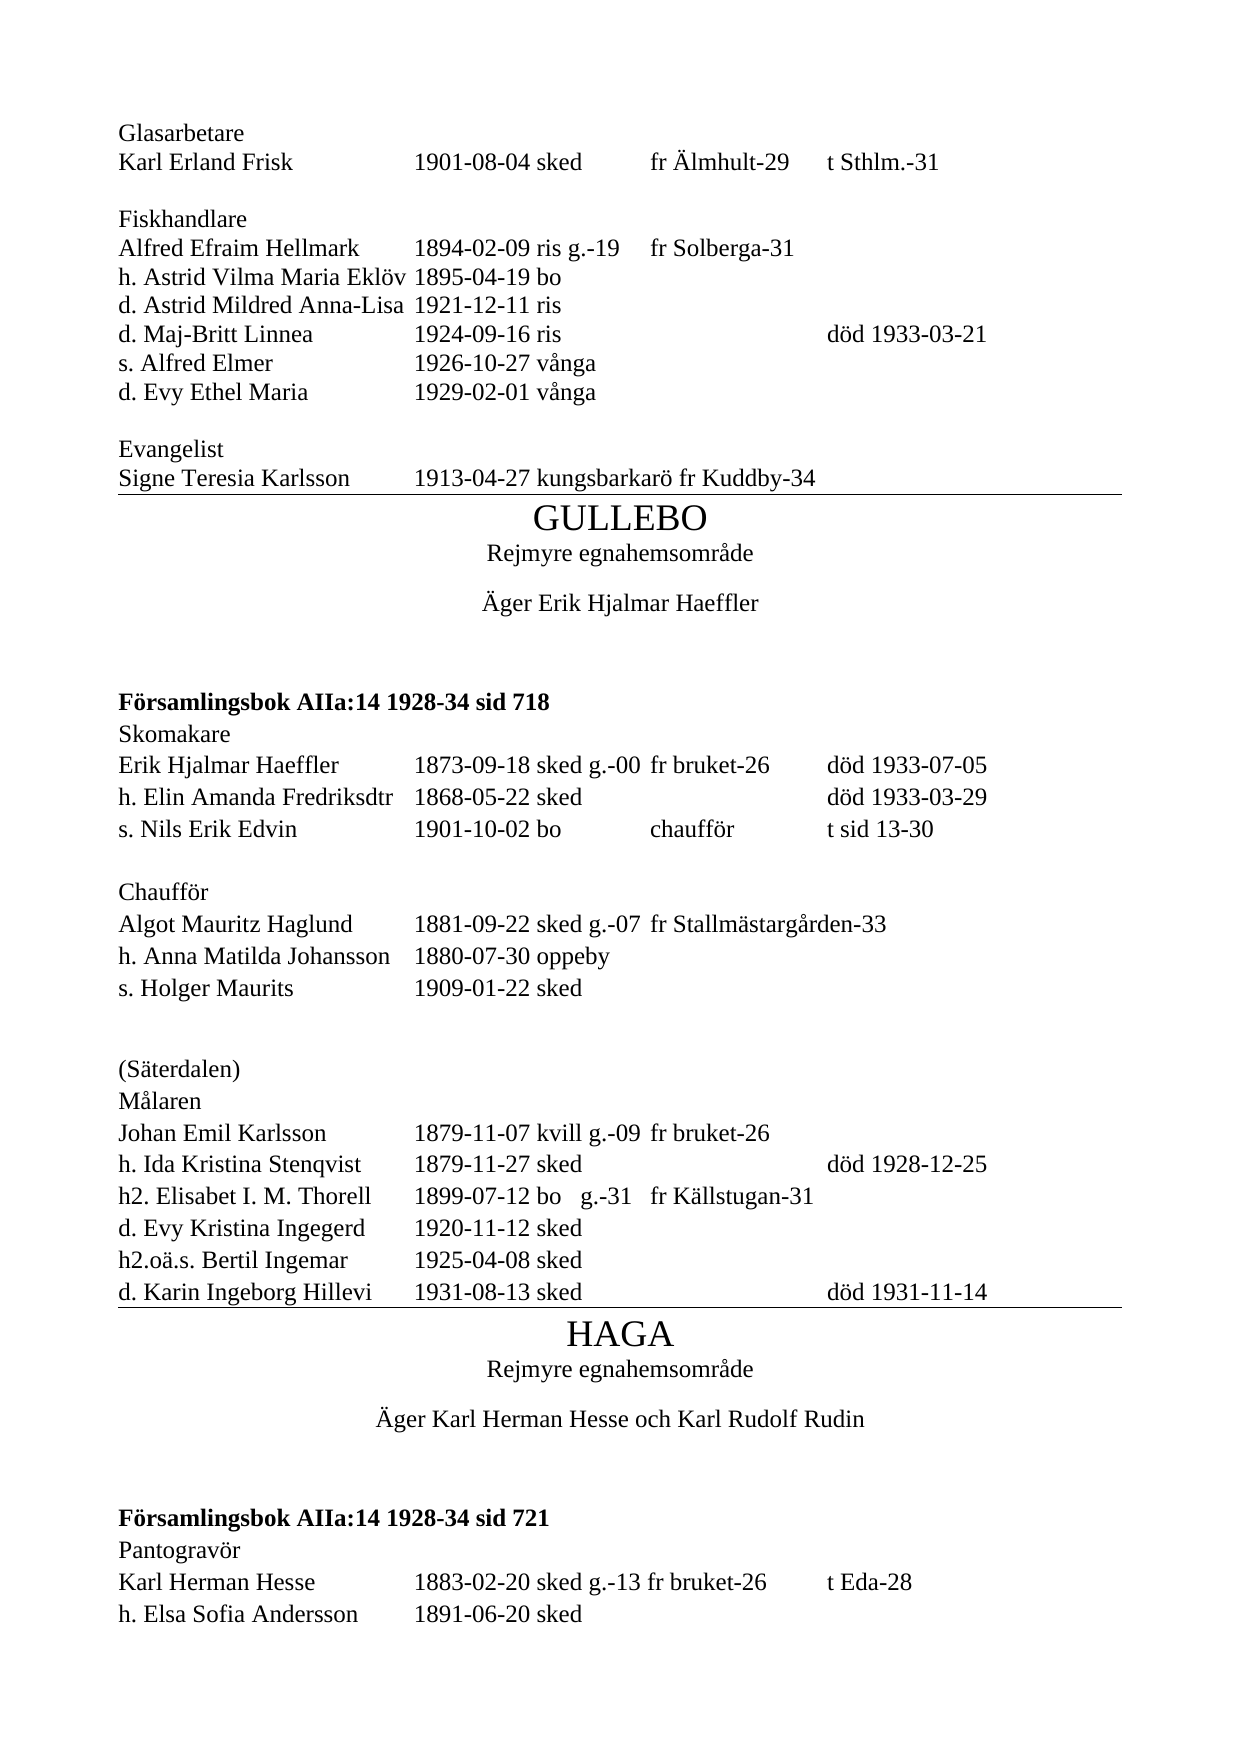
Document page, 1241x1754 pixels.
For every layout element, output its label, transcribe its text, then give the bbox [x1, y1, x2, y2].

text h2. Elisabet I. M. Thorell 1899-07-12 bo g.-31 fr Källstugan-31 [118, 1181, 1122, 1210]
text h. Elin Amanda Fredriksdtr 1868-05-22 sked död 1933-03-29 [118, 782, 1122, 811]
text h2.oä.s. Bertil Ingemar 1925-04-08 sked [118, 1245, 1122, 1273]
text s. Nils Erik Edvin 1901-10-02 bo chaufför t sid 13-30 [118, 814, 1122, 843]
text s. Holger Maurits 1909-01-22 sked [118, 973, 1122, 1002]
text d. Karin Ingeborg Hillevi 1931-08-13 sked död 1931-11-14 [118, 1277, 1122, 1307]
text HAGA [118, 1311, 1122, 1354]
text Pantogravör [118, 1535, 1122, 1564]
text Fiskhandlare [118, 204, 1122, 233]
text GULLEBO [118, 495, 1122, 538]
text Erik Hjalmar Haeffler 1873-09-18 sked g.-00 fr bruket-26 död 1933-07-05 [118, 750, 1122, 779]
text d. Evy Ethel Maria 1929-02-01 vånga [118, 377, 1122, 406]
text d. Evy Kristina Ingegerd 1920-11-12 sked [118, 1213, 1122, 1242]
text Skomakare [118, 719, 1122, 747]
text Algot Mauritz Haglund 1881-09-22 sked g.-07 fr Stallmästargården-33 [118, 909, 1122, 938]
text Alfred Efraim Hellmark 1894-02-09 ris g.-19 fr Solberga-31 [118, 233, 1122, 262]
text Rejmyre egnahemsområde [118, 1354, 1122, 1383]
text Rejmyre egnahemsområde [118, 538, 1122, 567]
text Målaren [118, 1086, 1122, 1115]
text Äger Erik Hjalmar Haeffler [118, 588, 1122, 616]
text (Säterdalen) [118, 1054, 1122, 1083]
text Karl Erland Frisk 1901-08-04 sked fr Älmhult-29 t Sthlm.-31 [118, 147, 1122, 176]
text Signe Teresia Karlsson 1913-04-27 kungsbarkarö fr Kuddby-34 [118, 463, 1122, 494]
text Johan Emil Karlsson 1879-11-07 kvill g.-09 fr bruket-26 [118, 1118, 1122, 1146]
text h. Anna Matilda Johansson 1880-07-30 oppeby [118, 941, 1122, 970]
text d. Astrid Mildred Anna-Lisa 1921-12-11 ris [118, 291, 1122, 319]
text h. Astrid Vilma Maria Eklöv 1895-04-19 bo [118, 262, 1122, 291]
text Äger Karl Herman Hesse och Karl Rudolf Rudin [118, 1404, 1122, 1433]
text Glasarbetare [118, 118, 1122, 147]
text Karl Herman Hesse 1883-02-20 sked g.-13 fr bruket-26 t Eda-28 [118, 1567, 1122, 1596]
text d. Maj-Britt Linnea 1924-09-16 ris död 1933-03-21 [118, 319, 1122, 348]
text Evangelist [118, 434, 1122, 463]
text Församlingsbok AIIa:14 1928-34 sid 721 [118, 1503, 1122, 1532]
text Chaufför [118, 877, 1122, 906]
text Församlingsbok AIIa:14 1928-34 sid 718 [118, 687, 1122, 716]
text h. Ida Kristina Stenqvist 1879-11-27 sked död 1928-12-25 [118, 1149, 1122, 1178]
text h. Elsa Sofia Andersson 1891-06-20 sked [118, 1599, 1122, 1627]
text s. Alfred Elmer 1926-10-27 vånga [118, 348, 1122, 377]
